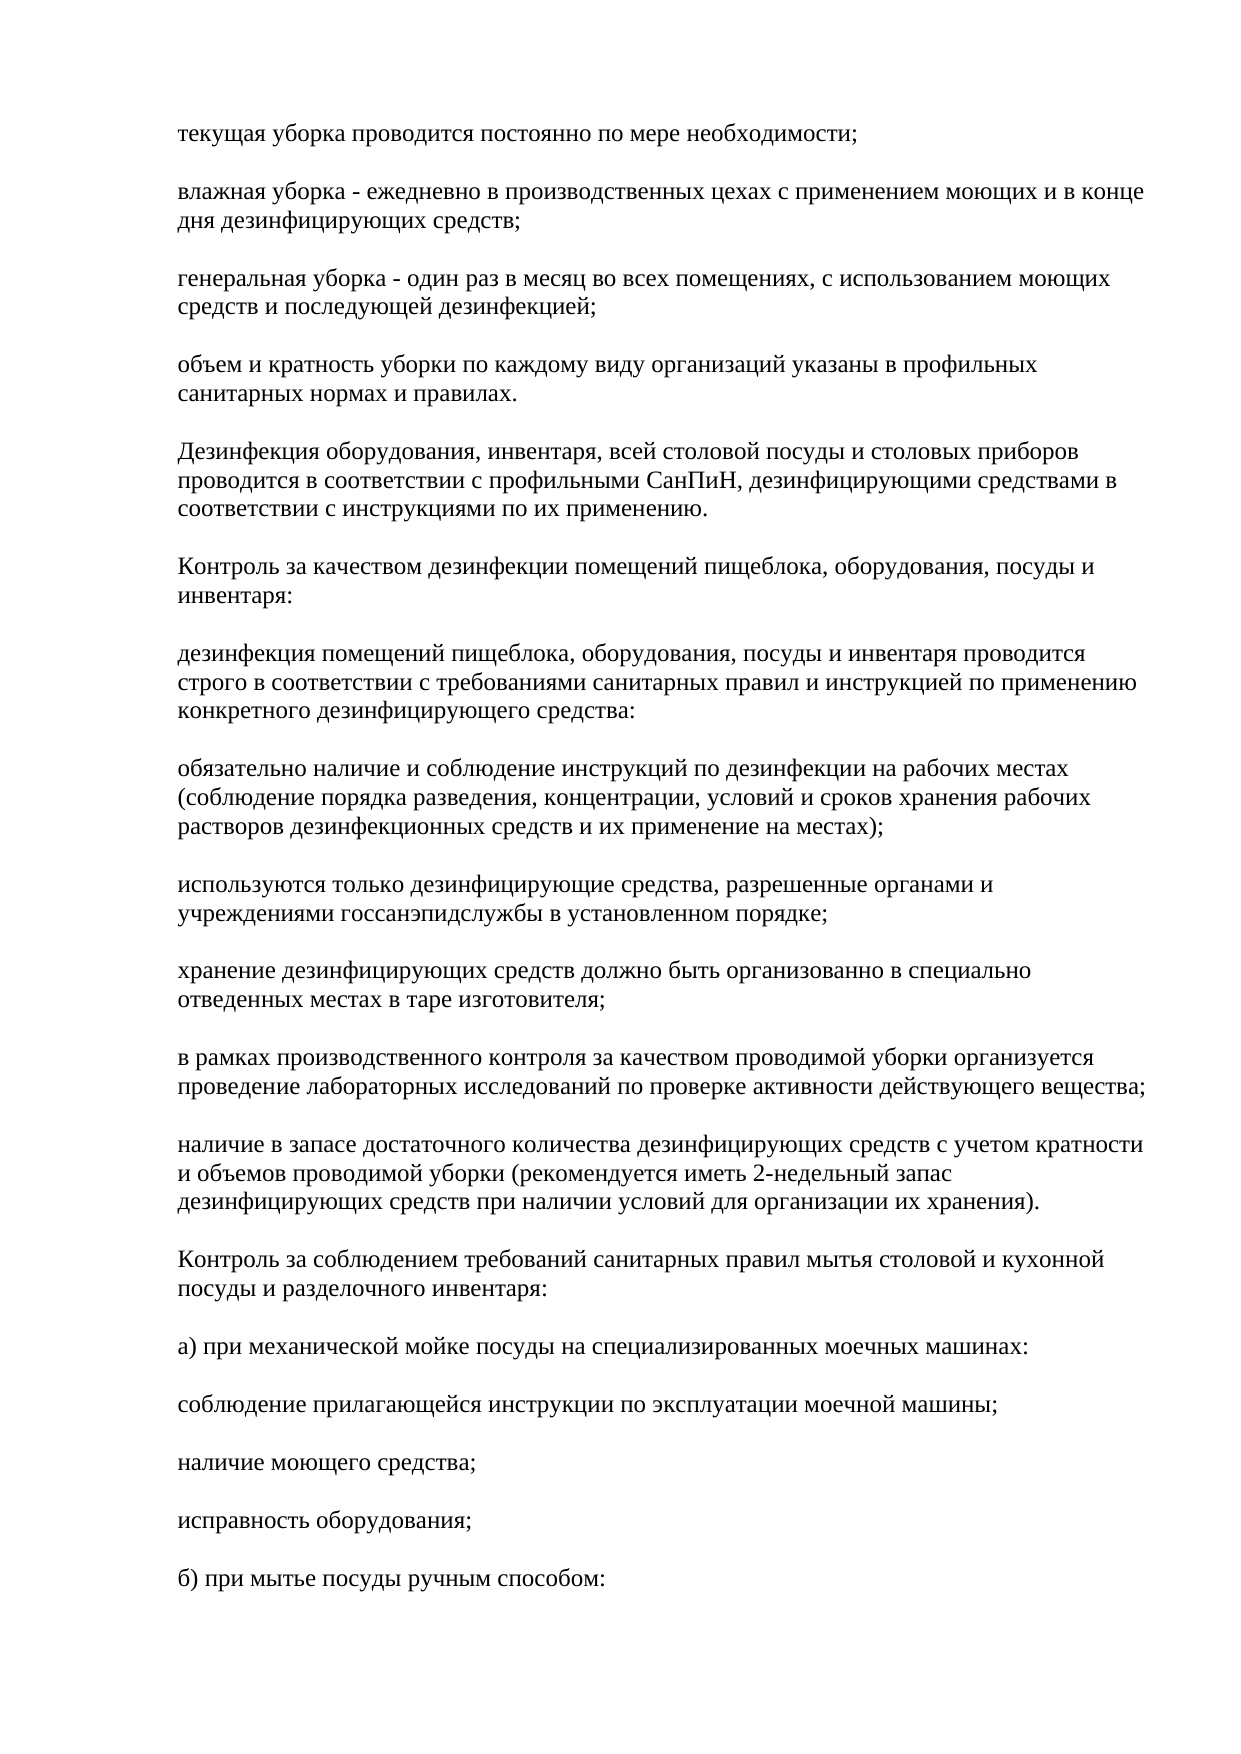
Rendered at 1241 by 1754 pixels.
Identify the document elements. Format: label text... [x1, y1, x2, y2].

text используются только дезинфицирующие средства, разрешенные органами и учреждениями госсанэпидслужбы в установленном порядке; [177, 869, 1152, 926]
text б) при мытье посуды ручным способом: [177, 1563, 1152, 1591]
text Контроль за соблюдением требований санитарных правил мытья столовой и кухонной посуды и разделочного инвентаря: [177, 1244, 1152, 1302]
text в рамках производственного контроля за качеством проводимой уборки организуется проведение лабораторных исследований по проверке активности действующего вещества; [177, 1042, 1152, 1100]
text хранение дезинфицирующих средств должно быть организованно в специально отведенных местах в таре изготовителя; [177, 956, 1152, 1013]
text а) при механической мойке посуды на специализированных моечных машинах: [177, 1331, 1152, 1360]
text объем и кратность уборки по каждому виду организаций указаны в профильных санитарных нормах и правилах. [177, 349, 1152, 407]
text исправность оборудования; [177, 1505, 1152, 1533]
text текущая уборка проводится постоянно по мере необходимости; [177, 118, 1152, 147]
text генеральная уборка - один раз в месяц во всех помещениях, с использованием моющих средств и последующей дезинфекцией; [177, 263, 1152, 320]
text обязательно наличие и соблюдение инструкций по дезинфекции на рабочих местах (соблюдение порядка разведения, концентрации, условий и сроков хранения рабочих растворов дезинфекционных средств и их применение на местах); [177, 753, 1152, 840]
text соблюдение прилагающейся инструкции по эксплуатации моечной машины; [177, 1389, 1152, 1418]
text Контроль за качеством дезинфекции помещений пищеблока, оборудования, посуды и инвентаря: [177, 551, 1152, 609]
text влажная уборка - ежедневно в производственных цехах с применением моющих и в конце дня дезинфицирующих средств; [177, 176, 1152, 233]
text наличие моющего средства; [177, 1447, 1152, 1476]
text наличие в запасе достаточного количества дезинфицирующих средств с учетом кратности и объемов проводимой уборки (рекомендуется иметь 2-недельный запас дезинфицирующих средств при наличии условий для организации их хранения). [177, 1129, 1152, 1215]
text Дезинфекция оборудования, инвентаря, всей столовой посуды и столовых приборов проводится в соответствии с профильными СанПиН, дезинфицирующими средствами в соответствии с инструкциями по их применению. [177, 436, 1152, 522]
text дезинфекция помещений пищеблока, оборудования, посуды и инвентаря проводится строго в соответствии с требованиями санитарных правил и инструкцией по применению конкретного дезинфицирующего средства: [177, 638, 1152, 724]
